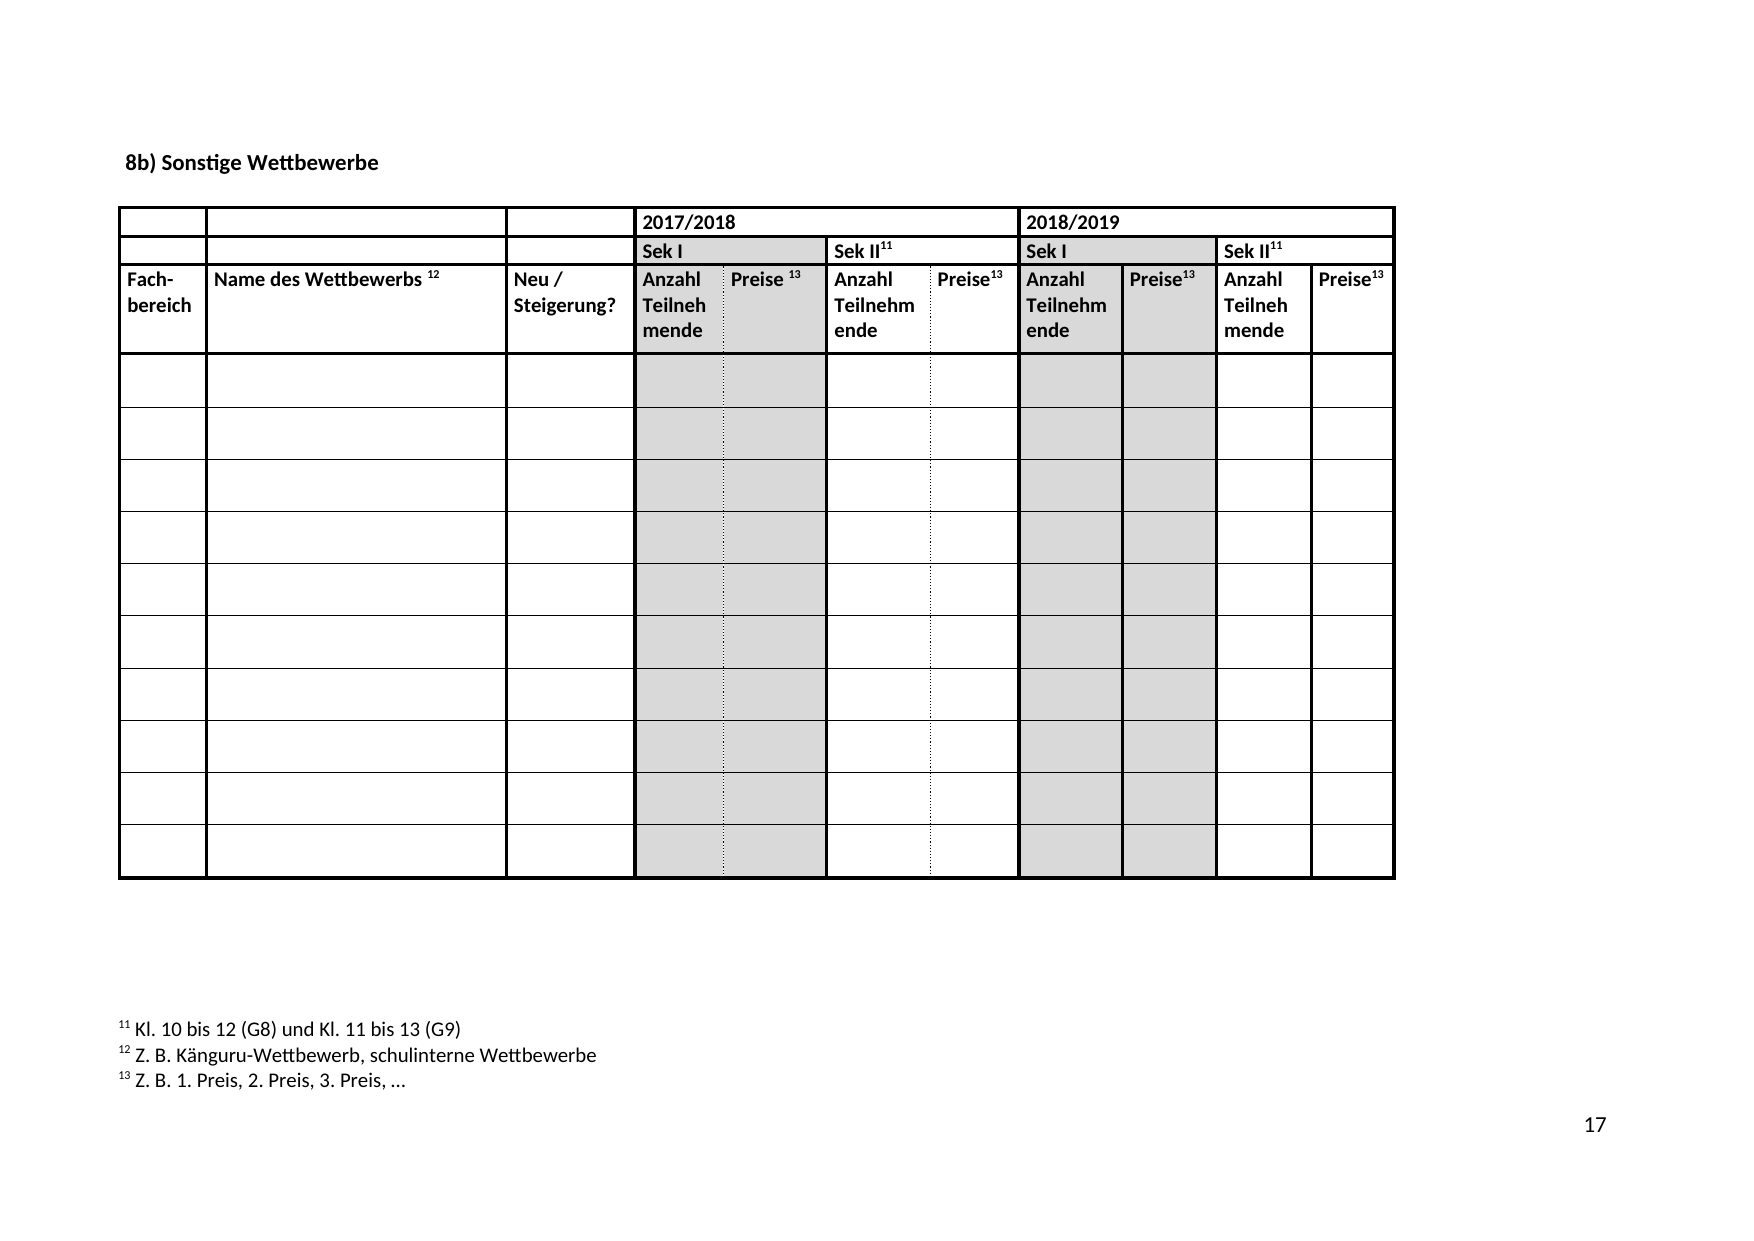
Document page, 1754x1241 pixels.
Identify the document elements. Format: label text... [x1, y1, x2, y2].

table_cell [1021, 669, 1121, 720]
table_cell [1021, 512, 1121, 563]
table_cell [828, 460, 930, 511]
table_cell [121, 669, 205, 720]
table_cell [121, 238, 205, 263]
table_cell [1313, 564, 1392, 615]
table_cell [1313, 721, 1392, 772]
table_cell Anzahl Teilnehmende [1021, 266, 1121, 352]
table_cell [637, 355, 723, 407]
table_cell [1124, 616, 1215, 668]
table_cell [724, 616, 825, 668]
table_cell [1218, 408, 1310, 459]
table_cell [1218, 773, 1310, 824]
table_cell [1021, 460, 1121, 511]
table_cell Preise13 [930, 266, 1017, 352]
table_cell [828, 669, 930, 720]
table_cell Preise13 [1313, 266, 1392, 352]
table_cell [1124, 669, 1215, 720]
table_cell [828, 408, 930, 459]
table_cell [508, 669, 633, 720]
table_cell [121, 773, 205, 824]
table_cell [1218, 669, 1310, 720]
table_cell [508, 616, 633, 668]
table_cell [208, 825, 505, 876]
table_cell [828, 355, 930, 407]
table_cell [930, 564, 1017, 615]
table_cell [828, 616, 930, 668]
table_cell [724, 825, 825, 876]
table_cell Sek II11 [1218, 238, 1392, 263]
table_cell [508, 825, 633, 876]
table_cell [208, 238, 505, 263]
table_cell [1124, 773, 1215, 824]
table_cell [930, 355, 1017, 407]
table_cell [828, 564, 930, 615]
table_cell [1021, 616, 1121, 668]
table_cell [930, 825, 1017, 876]
table_cell [930, 721, 1017, 772]
table_cell Preise13 [1124, 266, 1215, 352]
table_cell [1313, 825, 1392, 876]
table_cell [1218, 512, 1310, 563]
table_header [121, 209, 205, 235]
table_cell [637, 773, 723, 824]
table_cell [121, 512, 205, 563]
table_cell Name des Wettbewerbs [208, 266, 505, 352]
table_cell [637, 564, 723, 615]
table_cell [508, 721, 633, 772]
table_cell [1218, 825, 1310, 876]
table_cell Anzahl Teilnehmende [1218, 266, 1310, 352]
table_cell [508, 773, 633, 824]
table_cell [1313, 408, 1392, 459]
table_cell Sek I [637, 238, 825, 263]
table_cell [208, 512, 505, 563]
table_cell [828, 825, 930, 876]
table_cell [1021, 721, 1121, 772]
table_cell [724, 564, 825, 615]
table_cell [1218, 721, 1310, 772]
table_cell [121, 408, 205, 459]
table_cell [1313, 669, 1392, 720]
table_cell [1124, 408, 1215, 459]
table_cell [724, 669, 825, 720]
table_cell [637, 721, 723, 772]
table_cell [637, 825, 723, 876]
table_header 2018/2019 [1021, 209, 1392, 235]
table_cell [508, 564, 633, 615]
table_header [508, 209, 633, 235]
table_cell [930, 669, 1017, 720]
table_cell [724, 512, 825, 563]
table_cell [208, 773, 505, 824]
table_cell [121, 460, 205, 511]
table_cell [1313, 355, 1392, 407]
table_cell Fach-bereich [121, 266, 205, 352]
table_cell [1218, 564, 1310, 615]
table_cell [1124, 825, 1215, 876]
table_cell [508, 355, 633, 407]
table_cell [637, 669, 723, 720]
table_cell [1313, 460, 1392, 511]
table_cell [1124, 355, 1215, 407]
table_cell [828, 721, 930, 772]
table_cell [508, 512, 633, 563]
table_cell [121, 721, 205, 772]
table_cell [121, 616, 205, 668]
table_cell [724, 721, 825, 772]
table_header [208, 209, 505, 235]
table_cell [508, 238, 633, 263]
table_cell [1313, 616, 1392, 668]
table_cell [121, 355, 205, 407]
table_cell [1313, 773, 1392, 824]
table_cell [637, 408, 723, 459]
table_cell [1021, 564, 1121, 615]
table_cell [1021, 408, 1121, 459]
table_cell Sek I [1021, 238, 1215, 263]
table_cell [1124, 460, 1215, 511]
table_cell [1124, 564, 1215, 615]
table_cell Anzahl Teilnehmende [828, 266, 930, 352]
table_cell [930, 408, 1017, 459]
table_cell [208, 355, 505, 407]
table_cell [208, 408, 505, 459]
table_cell [1218, 460, 1310, 511]
table_cell [1124, 512, 1215, 563]
table_cell [1313, 512, 1392, 563]
table_cell [121, 825, 205, 876]
table_cell [724, 355, 825, 407]
table_cell [1021, 825, 1121, 876]
table_cell Anzahl Teilnehmende [637, 266, 723, 352]
table_cell [724, 460, 825, 511]
table_cell [828, 512, 930, 563]
table_cell [208, 669, 505, 720]
table_cell [1218, 355, 1310, 407]
table_cell Preise [724, 266, 825, 352]
table_cell [637, 616, 723, 668]
table_cell [208, 616, 505, 668]
table_cell [930, 460, 1017, 511]
table_cell [930, 616, 1017, 668]
table_cell [724, 773, 825, 824]
table_cell [1021, 773, 1121, 824]
table_cell [208, 564, 505, 615]
table_cell [1021, 355, 1121, 407]
table_header 2017/2018 [637, 209, 1017, 235]
table_cell [828, 773, 930, 824]
table_cell [121, 564, 205, 615]
table_cell [637, 460, 723, 511]
table_cell [508, 408, 633, 459]
table_cell [508, 460, 633, 511]
table_cell Neu / Steigerung? [508, 266, 633, 352]
table_cell [1218, 616, 1310, 668]
table_cell [930, 773, 1017, 824]
table_cell [1124, 721, 1215, 772]
table_cell Sek II [828, 238, 1017, 263]
text 8b) Sonstige Wettbewerbe [125, 148, 1606, 176]
table_cell [637, 512, 723, 563]
table_cell [208, 721, 505, 772]
table_cell [724, 408, 825, 459]
table_cell [930, 512, 1017, 563]
table_cell [208, 460, 505, 511]
